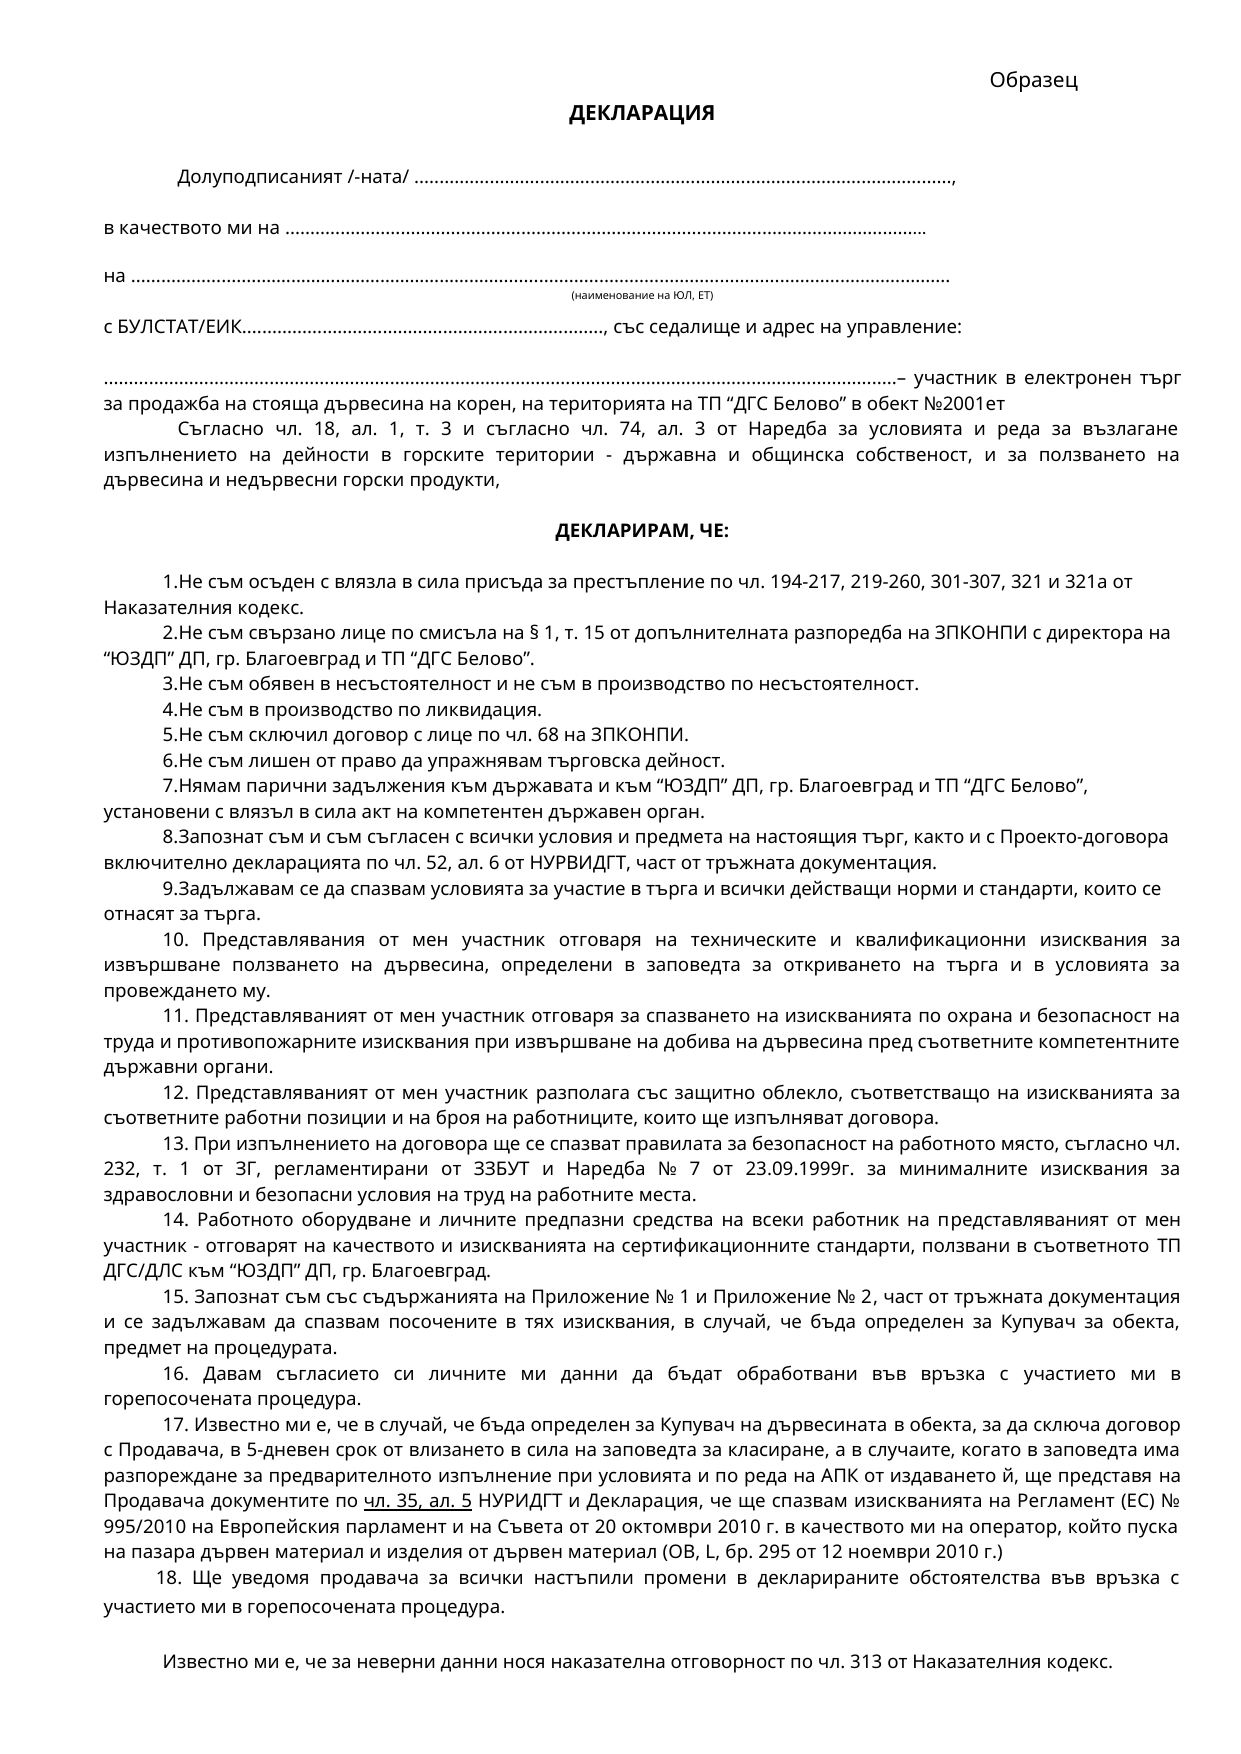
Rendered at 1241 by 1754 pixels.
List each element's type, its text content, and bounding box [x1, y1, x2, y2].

text Съгласно чл. 18, ал. 1, т. 3 и съгласно чл. 74, ал. 3 от Наредба за условията и реда за възлагане изпълнението на дейности в горските територии - държавна и общинска собственост, и за ползването на дървесина и недървесни горски продукти, [103, 416, 1181, 492]
text на ..........................………………………………………….......................................................................................... [103, 262, 1181, 288]
text (наименование на ЮЛ, ЕТ) [103, 288, 1181, 313]
list Запознат съм и съм съгласен с всички условия и предмета на настоящия търг, както и с Проекто-договора включително декларацията по чл. 52, ал. 6 от НУРВИДГТ, част от тръжната документация. [103, 824, 1181, 875]
list Не съм осъден с влязла в сила присъда за престъпление по чл. 194-217, 219-260, 301-307, 321 и 321а от Наказателния кодекс. [103, 569, 1181, 620]
text 18. Ще уведомя продавача за всички настъпили промени в декларираните обстоятелства във връзка с участието ми в горепосочената процедура. [103, 1564, 1181, 1619]
text 11. Представляваният от мен участник отговаря за спазването на изискванията по охрана и безопасност на труда и противопожарните изисквания при извършване на добива на дървесина пред съответните компетентните държавни органи. [103, 1002, 1181, 1079]
list Не съм обявен в несъстоятелност и не съм в производство по несъстоятелност. [103, 671, 1181, 696]
text 10. Представлявания от мен участник отговаря на техническите и квалификационни изисквания за извършване ползването на дървесина, определени в заповедта за откриването на търга и в условията за провеждането му. [103, 926, 1181, 1002]
text ДЕКЛАРИРАМ, ЧЕ: [103, 518, 1181, 543]
text 13. При изпълнението на договора ще се спазват правилата за безопасност на работното място, съгласно чл. 232, т. 1 от ЗГ, регламентирани от ЗЗБУТ и Наредба № 7 от 23.09.1999г. за минималните изисквания за здравословни и безопасни условия на труд на работните места. [103, 1130, 1181, 1207]
list Нямам парични задължения към държавата и към “ЮЗДП” ДП, гр. Благоевград и ТП “ДГС Белово”, установени с влязъл в сила акт на компетентен държавен орган. [103, 773, 1181, 824]
text 12. Представляваният от мен участник разполага със защитно облекло, съответстващо на изискванията за съответните работни позиции и на броя на работниците, които ще изпълняват договора. [103, 1079, 1181, 1130]
list Не съм свързано лице по смисъла на § 1, т. 15 от допълнителната разпоредба на ЗПКОНПИ с директора на “ЮЗДП” ДП, гр. Благоевград и ТП “ДГС Белово”. [103, 620, 1181, 671]
text в качеството ми на ................................................................................................................................ [103, 214, 1181, 239]
text ..............................................................................................................................................................– участник в електронен търг за продажба на стояща дървесина на корен, на територията на ТП “ДГС Белово” в обект №2001ет [103, 364, 1181, 416]
list Не съм в производство по ликвидация. [103, 696, 1181, 722]
text 17. Известно ми е, че в случай, че бъда определен за Купувач на дървесината в обекта, за да сключа договор с Продавача, в 5-дневен срок от влизането в сила на заповедта за класиране, а в случаите, когато в заповедта има разпореждане за предварителното изпълнение при условията и по реда на АПК от издаването й, ще представя на Продавача документите по чл. 35, ал. 5 НУРИДГТ и Декларация, че ще спазвам изискванията на Регламент (ЕС) № 995/2010 на Европейския парламент и на Съвета от 20 октомври 2010 г. в качеството ми на оператор, който пуска на пазара дървен материал и изделия от дървен материал (OB, L, бр. 295 от 12 ноември 2010 г.) [103, 1411, 1181, 1564]
list Не съм лишен от право да упражнявам търговска дейност. [103, 747, 1181, 773]
text ДЕКЛАРАЦИЯ [103, 98, 1181, 126]
list Задължавам се да спазвам условията за участие в търга и всички действащи норми и стандарти, които се отнасят за търга. [103, 875, 1181, 926]
text 16. Давам съгласието си личните ми данни да бъдат обработвани във връзка с участието ми в горепосочената процедура. [103, 1360, 1181, 1411]
text Известно ми е, че за неверни данни нося наказателна отговорност по чл. 313 от Наказателния кодекс. [103, 1648, 1181, 1673]
list Не съм сключил договор с лице по чл. 68 на ЗПКОНПИ. [103, 722, 1181, 747]
text 14. Работното оборудване и личните предпазни средства на всеки работник на представляваният от мен участник - отговарят на качеството и изискванията на сертификационните стандарти, ползвани в съответното ТП ДГС/ДЛС към “ЮЗДП” ДП, гр. Благоевград. [103, 1207, 1181, 1283]
text Долуподписаният /-ната/ ..........................................................................................................., [103, 163, 1181, 188]
text 15. Запознат съм със съдържанията на Приложение № 1 и Приложение № 2, част от тръжната документация и се задължавам да спазвам посочените в тях изисквания, в случай, че бъда определен за Купувач за обекта, предмет на процедурата. [103, 1283, 1181, 1360]
text с БУЛСТАТ/ЕИК........................................................................, със седалище и адрес на управление: [103, 313, 1181, 339]
text Образец [103, 65, 1181, 93]
